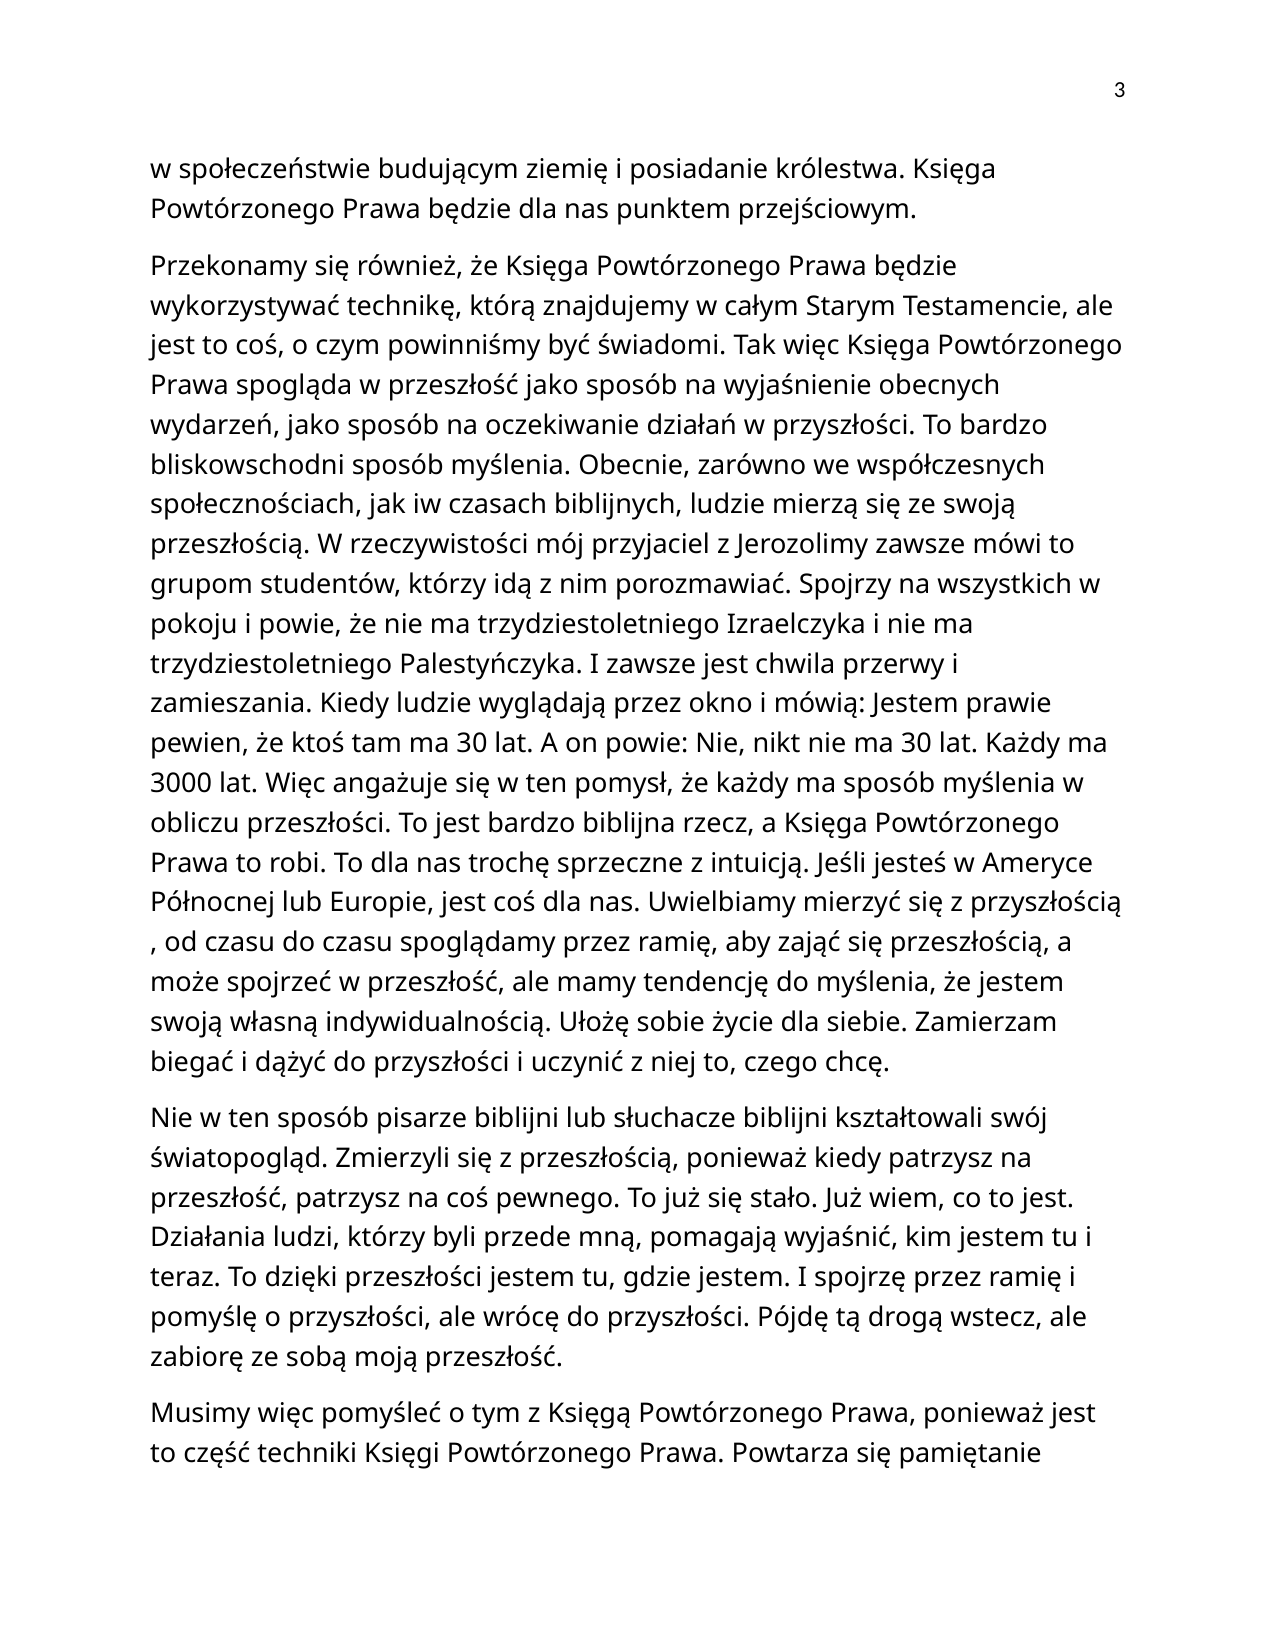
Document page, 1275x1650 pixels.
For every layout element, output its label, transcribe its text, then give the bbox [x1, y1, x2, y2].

text Nie w ten sposób pisarze biblijni lub słuchacze biblijni kształtowali swój światopogląd. Zmierzyli się z przeszłością, ponieważ kiedy patrzysz na przeszłość, patrzysz na coś pewnego. To już się stało. Już wiem, co to jest. Działania ludzi, którzy byli przede mną, pomagają wyjaśnić, kim jestem tu i teraz. To dzięki przeszłości jestem tu, gdzie jestem. I spojrzę przez ramię i pomyślę o przyszłości, ale wrócę do przyszłości. Pójdę tą drogą wstecz, ale zabiorę ze sobą moją przeszłość. [150, 1098, 1125, 1374]
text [150, 1394, 1125, 1470]
text Przekonamy się również, że Księga Powtórzonego Prawa będzie wykorzystywać technikę, którą znajdujemy w całym Starym Testamencie, ale jest to coś, o czym powinniśmy być świadomi. Tak więc Księga Powtórzonego Prawa spogląda w przeszłość jako sposób na wyjaśnienie obecnych wydarzeń, jako sposób na oczekiwanie działań w przyszłości. To bardzo bliskowschodni sposób myślenia. Obecnie, zarówno we współczesnych społecznościach, jak iw czasach biblijnych, ludzie mierzą się ze swoją przeszłością. W rzeczywistości mój przyjaciel z Jerozolimy zawsze mówi to grupom studentów, którzy idą z nim porozmawiać. Spojrzy na wszystkich w pokoju i powie, że nie ma trzydziestoletniego Izraelczyka i nie ma trzydziestoletniego Palestyńczyka. I zawsze jest chwila przerwy i zamieszania. Kiedy ludzie wyglądają przez okno i mówią: Jestem prawie pewien, że ktoś tam ma 30 lat. A on powie: Nie, nikt nie ma 30 lat. Każdy ma 3000 lat. Więc angażuje się w ten pomysł, że każdy ma sposób myślenia w obliczu przeszłości. To jest bardzo biblijna rzecz, a Księga Powtórzonego Prawa to robi. To dla nas trochę sprzeczne z intuicją. Jeśli jesteś w Ameryce Północnej lub Europie, jest coś dla nas. Uwielbiamy mierzyć się z przyszłością , od czasu do czasu spoglądamy przez ramię, aby zająć się przeszłością, a może spojrzeć w przeszłość, ale mamy tendencję do myślenia, że jestem swoją własną indywidualnością. Ułożę sobie życie dla siebie. Zamierzam biegać i dążyć do przyszłości i uczynić z niej to, czego chcę. [150, 246, 1125, 1079]
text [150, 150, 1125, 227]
